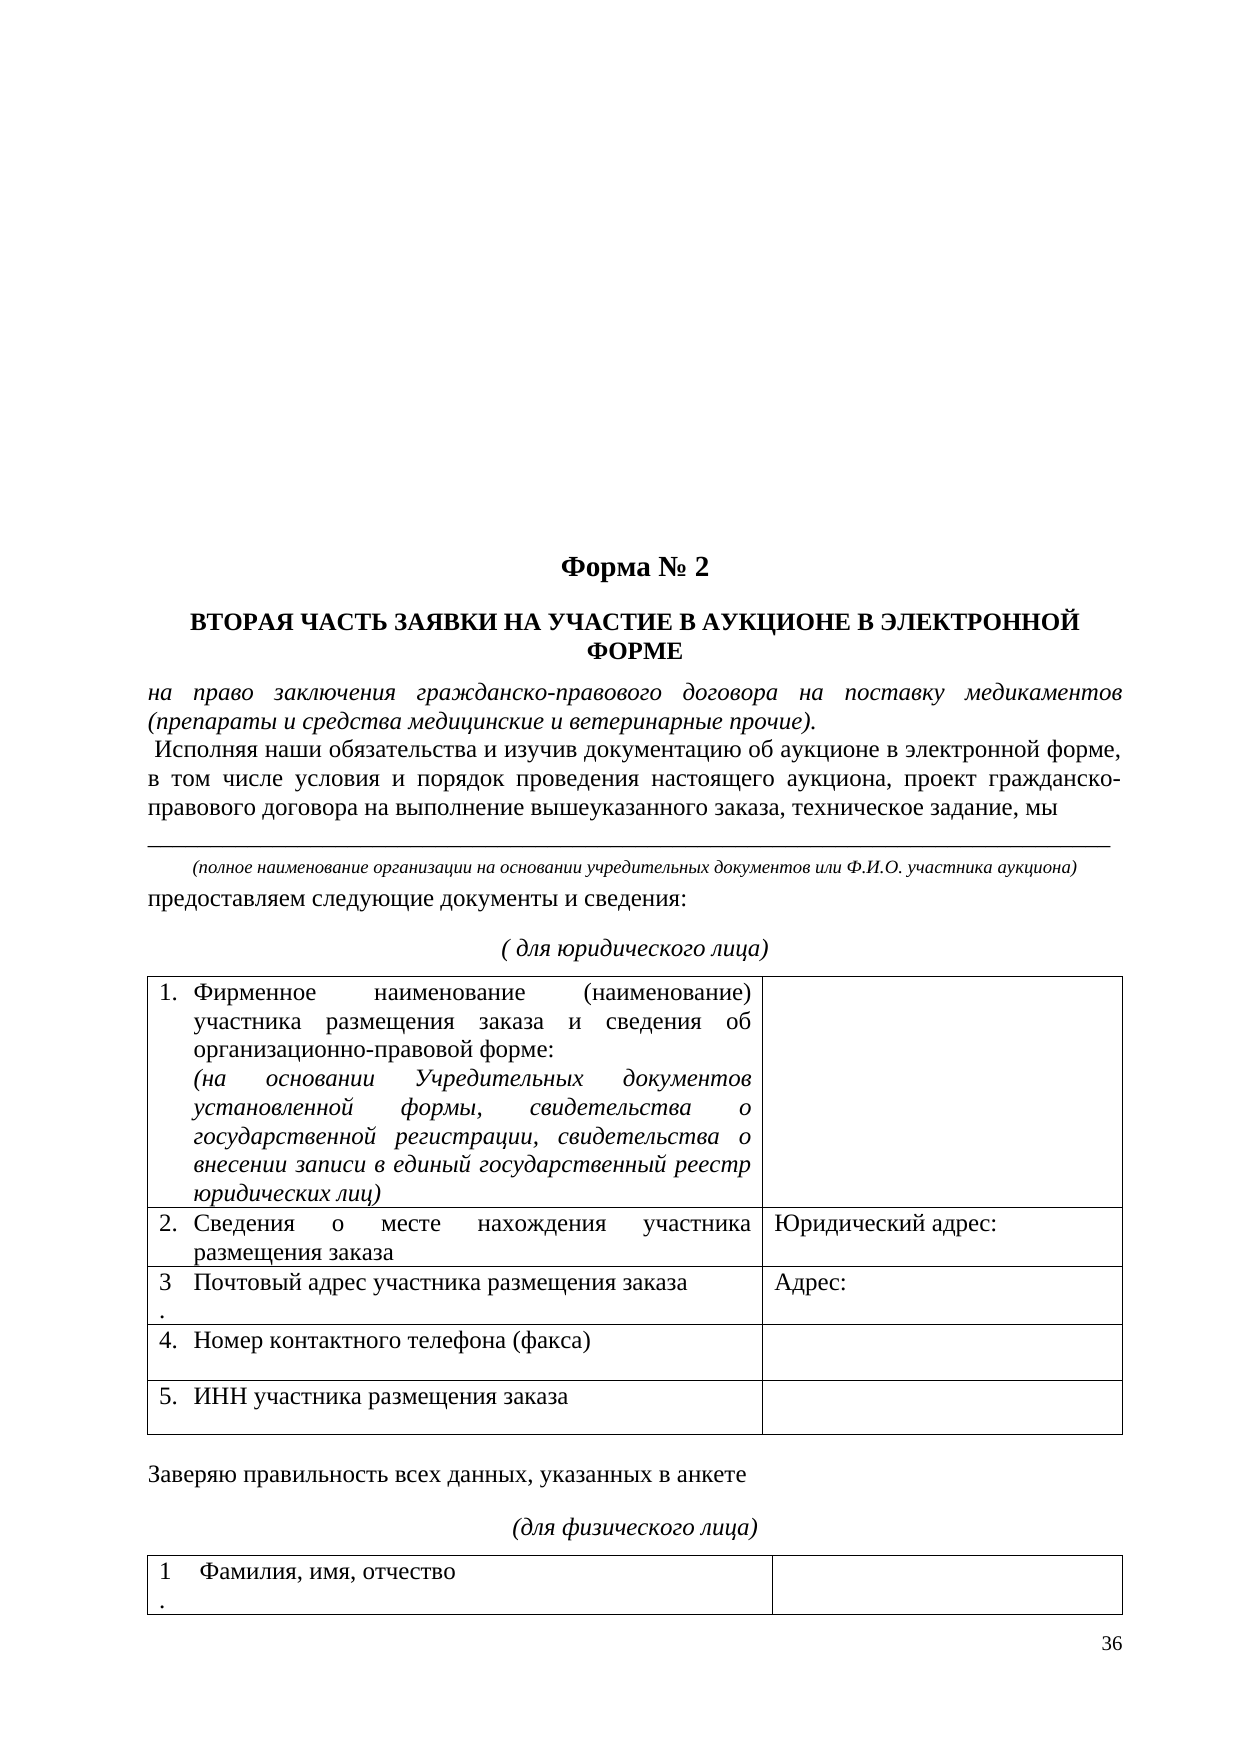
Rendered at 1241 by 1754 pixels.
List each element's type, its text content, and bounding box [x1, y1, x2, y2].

table_header Фамилия, имя, отчество [188, 1556, 772, 1614]
table_header [773, 1556, 1122, 1614]
table_cell Номер контактного телефона (факса) [182, 1325, 762, 1380]
table_cell Адрес: [763, 1267, 1122, 1324]
text на право заключения гражданско-правового договора на поставку медикаментов (препараты и средства медицинские и ветеринарные прочие). [148, 677, 1122, 734]
table_cell [763, 1381, 1122, 1434]
text предоставляем следующие документы и сведения: [148, 883, 1122, 912]
table_cell [763, 1325, 1122, 1380]
table_header [763, 977, 1122, 1207]
table_cell 2. [148, 1208, 182, 1266]
subtitle ( для юридического лица) [148, 933, 1122, 962]
subtitle (для физического лица) [148, 1512, 1122, 1541]
text Заверяю правильность всех данных, указанных в анкете [148, 1459, 1122, 1488]
table_cell Сведения о месте нахождения участника размещения заказа [182, 1208, 762, 1266]
table_header Фирменное наименование (наименование) участника размещения заказа и сведения об организационно-правовой форме: (на основании Учредительных документов установленной формы, свидетельства о государственной регистрации, свидетельства о внесении записи в единый государственный реестр юридических лиц) [182, 977, 762, 1207]
text Исполняя наши обязательства и изучив документацию об аукционе в электронной форме, в том числе условия и порядок проведения настоящего аукциона, проект гражданско-правового договора на выполнение вышеуказанного заказа, техническое задание, мы [148, 734, 1122, 821]
text _____________________________________________________________________________ [148, 821, 1122, 849]
table_cell 5. [148, 1381, 182, 1434]
table_header 1. [148, 977, 182, 1207]
table_cell 3. [148, 1267, 182, 1324]
table_header 1. [148, 1556, 188, 1614]
table_cell Юридический адрес: [763, 1208, 1122, 1266]
text Форма № 2 [148, 549, 1122, 583]
table_cell ИНН участника размещения заказа [182, 1381, 762, 1434]
table_cell 4. [148, 1325, 182, 1380]
table_cell Почтовый адрес участника размещения заказа [182, 1267, 762, 1324]
text (полное наименование организации на основании учредительных документов или Ф.И.О. участника аукциона) [148, 856, 1122, 877]
text ВТОРАЯ ЧАСТЬ ЗАЯВКИ НА УЧАСТИЕ В АУКЦИОНЕ В ЭЛЕКТРОННОЙ ФОРМЕ [148, 607, 1122, 664]
